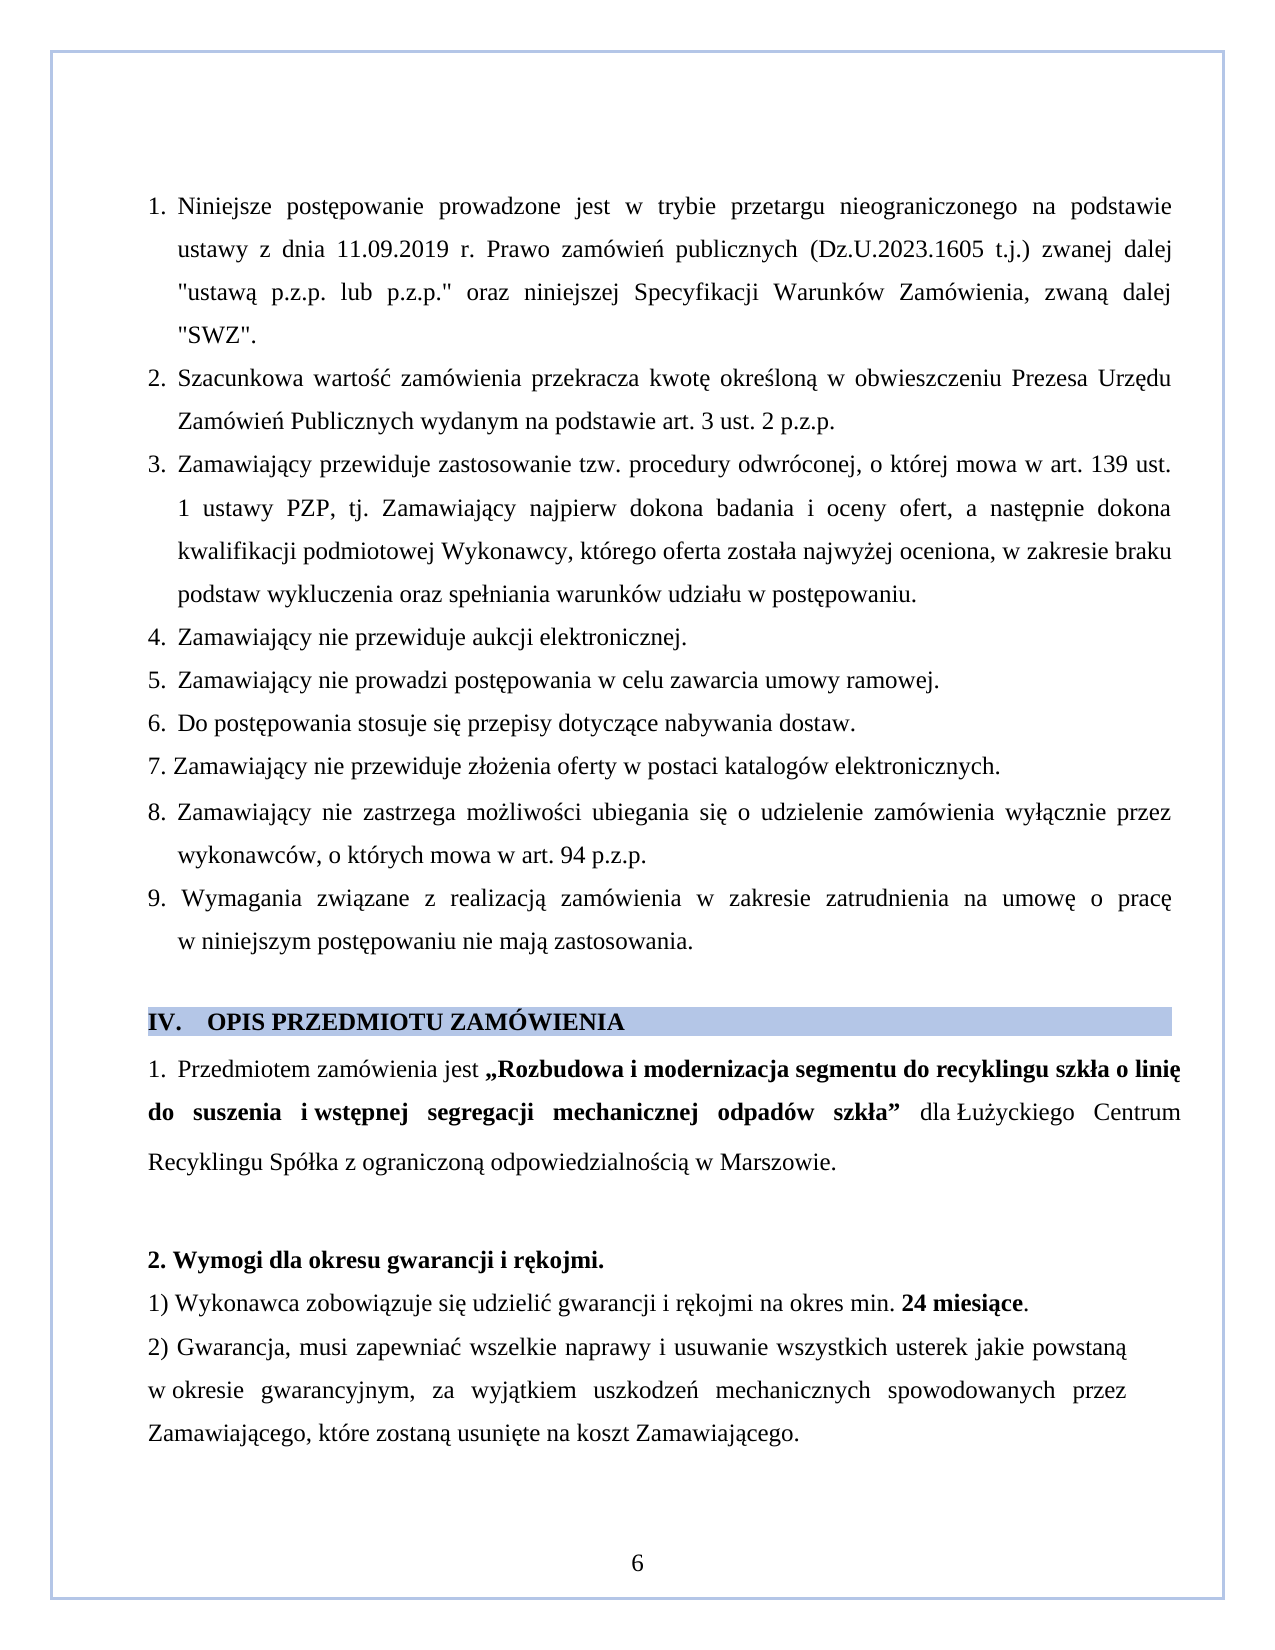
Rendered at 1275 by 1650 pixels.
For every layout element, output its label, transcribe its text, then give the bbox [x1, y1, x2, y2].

text 6. Do postępowania stosuje się przepisy dotyczące nabywania dostaw. [148, 708, 1172, 737]
text 8. Zamawiający nie zastrzega możliwości ubiegania się o udzielenie zamówienia wyłącznie przez wykonawców, o których mowa w art. 94 p.z.p. [148, 797, 1172, 869]
text 9. Wymagania związane z realizacją zamówienia w zakresie zatrudnienia na umowę o pracę w niniejszym postępowaniu nie mają zastosowania. [148, 883, 1172, 955]
text 4. Zamawiający nie przewiduje aukcji elektronicznej. [148, 622, 1172, 651]
text 5. Zamawiający nie prowadzi postępowania w celu zawarcia umowy ramowej. [148, 665, 1172, 694]
text IV. OPIS PRZEDMIOTU ZAMÓWIENIA [148, 1007, 1172, 1036]
text 2) Gwarancja, musi zapewniać wszelkie naprawy i usuwanie wszystkich usterek jakie powstaną w okresie gwarancyjnym, za wyjątkiem uszkodzeń mechanicznych spowodowanych przez Zamawiającego, które zostaną usunięte na koszt Zamawiającego. [148, 1332, 1127, 1447]
text 2. Wymogi dla okresu gwarancji i rękojmi. [147, 1245, 1127, 1274]
text 3. Zamawiający przewiduje zastosowanie tzw. procedury odwróconej, o której mowa w art. 139 ust. 1 ustawy PZP, tj. Zamawiający najpierw dokona badania i oceny ofert, a następnie dokona kwalifikacji podmiotowej Wykonawcy, którego oferta została najwyżej oceniona, w zakresie braku podstaw wykluczenia oraz spełniania warunków udziału w postępowaniu. [148, 449, 1172, 608]
text 1. Niniejsze postępowanie prowadzone jest w trybie przetargu nieograniczonego na podstawie ustawy z dnia 11.09.2019 r. Prawo zamówień publicznych (Dz.U.2023.1605 t.j.) zwanej dalej "ustawą p.z.p. lub p.z.p." oraz niniejszej Specyfikacji Warunków Zamówienia, zwaną dalej "SWZ". [148, 191, 1172, 349]
text 1. Przedmiotem zamówienia jest „Rozbudowa i modernizacja segmentu do recyklingu szkła o linię do suszenia i wstępnej segregacji mechanicznej odpadów szkła” dla Łużyckiego Centrum Recyklingu Spółka z ograniczoną odpowiedzialnością w Marszowie. [148, 1054, 1181, 1177]
text 2. Szacunkowa wartość zamówienia przekracza kwotę określoną w obwieszczeniu Prezesa Urzędu Zamówień Publicznych wydanym na podstawie art. 3 ust. 2 p.z.p. [148, 363, 1172, 435]
text 1) Wykonawca zobowiązuje się udzielić gwarancji i rękojmi na okres min. 24 miesiące. [148, 1288, 1127, 1317]
text 7. Zamawiający nie przewiduje złożenia oferty w postaci katalogów elektronicznych. [148, 751, 1172, 780]
